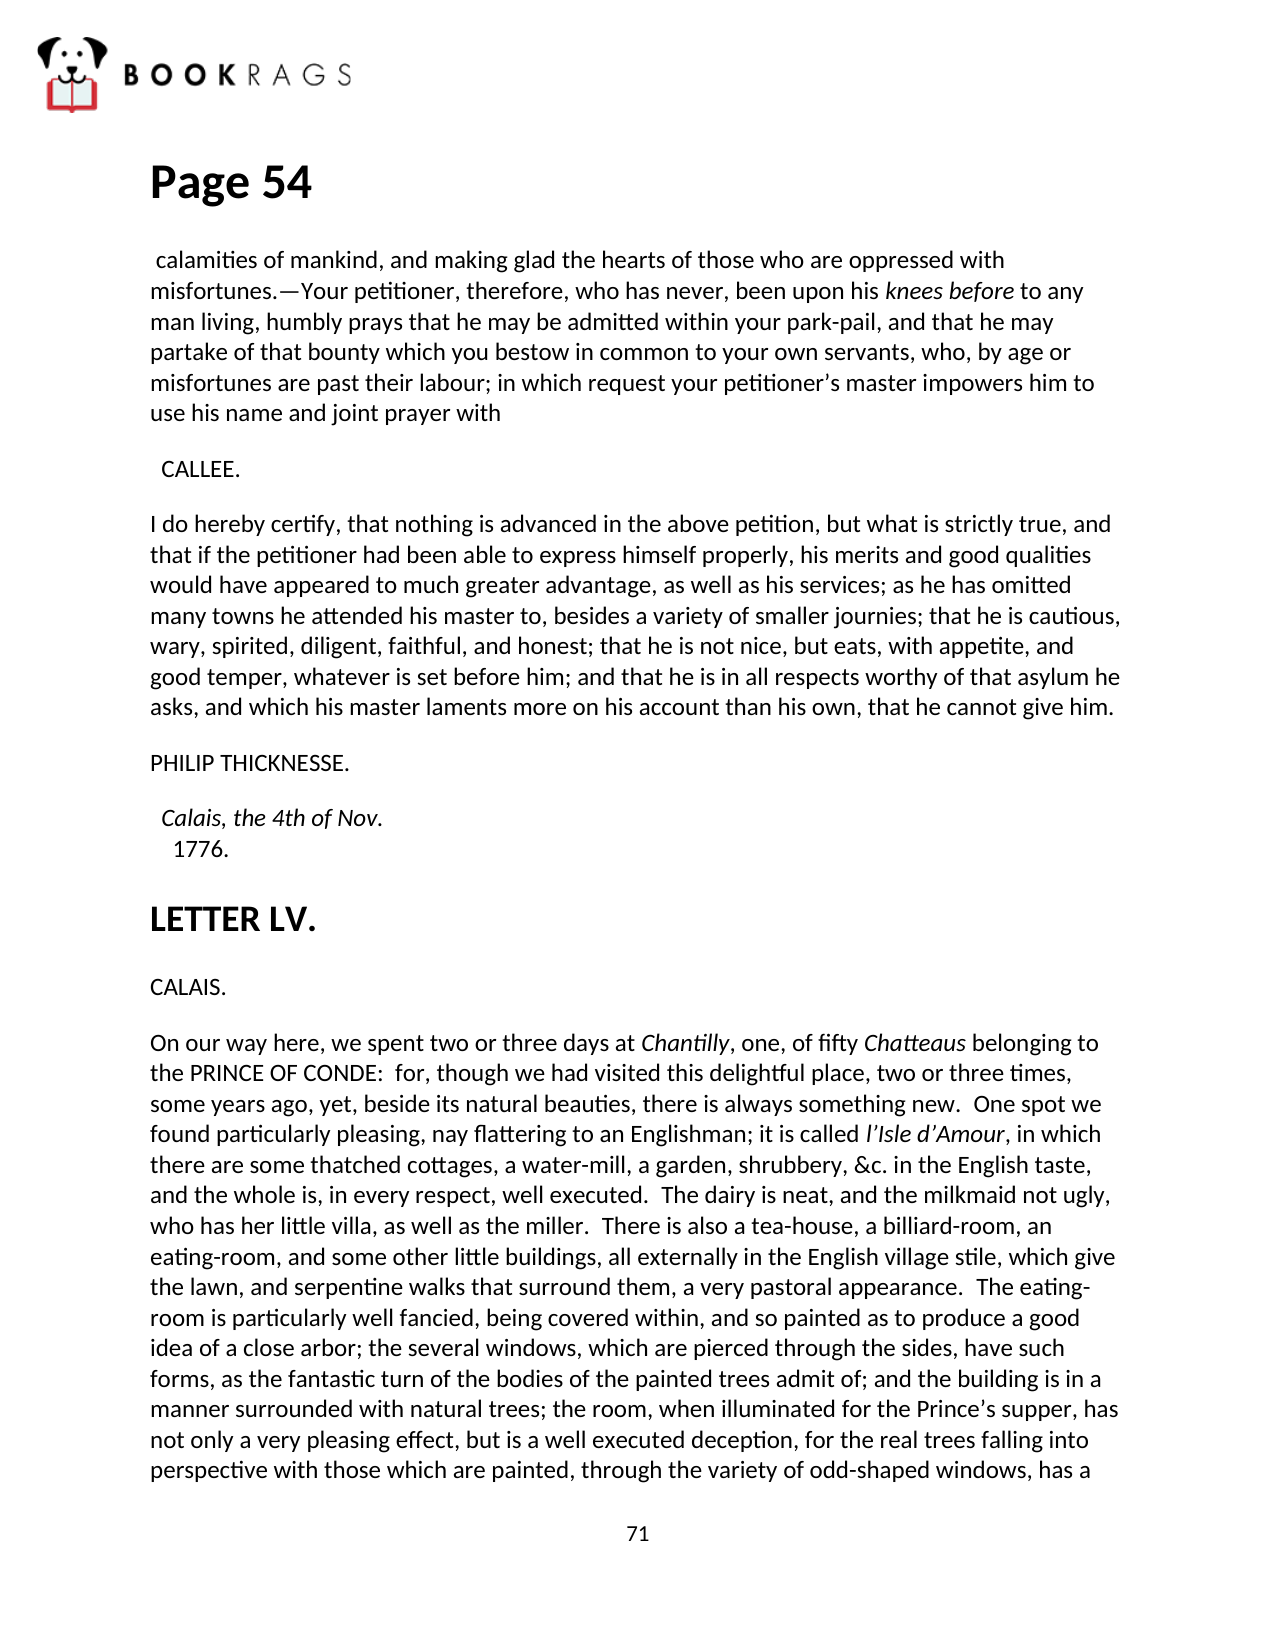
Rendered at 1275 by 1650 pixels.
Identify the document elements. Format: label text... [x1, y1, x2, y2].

text calamities of mankind, and making glad the hearts of those who are oppressed with misfortunes.—­Your petitioner, therefore, who has never, been upon his knees before to any man living, humbly prays that he may be admitted within your park-pail, and that he may partake of that bounty which you bestow in common to your own servants, who, by age or misfortunes are past their labour; in which request your petitioner’s master impowers him to use his name and joint prayer with [150, 244, 1125, 428]
text Page 54 [150, 150, 1125, 211]
text LETTER LV. [150, 894, 1125, 940]
picture [37, 37, 351, 113]
text CALLEE. [150, 453, 1125, 483]
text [150, 1027, 1125, 1485]
text CALAIS. [150, 972, 1125, 1002]
text PHILIP THICKNESSE. [150, 747, 1125, 777]
text Calais, the 4th of Nov. 1776. [150, 802, 1125, 863]
text I do hereby certify, that nothing is advanced in the above petition, but what is strictly true, and that if the petitioner had been able to express himself properly, his merits and good qualities would have appeared to much greater advantage, as well as his services; as he has omitted many towns he attended his master to, besides a variety of smaller journies; that he is cautious, wary, spirited, diligent, faithful, and honest; that he is not nice, but eats, with appetite, and good temper, whatever is set before him; and that he is in all respects worthy of that asylum he asks, and which his master laments more on his account than his own, that he cannot give him. [150, 508, 1125, 722]
